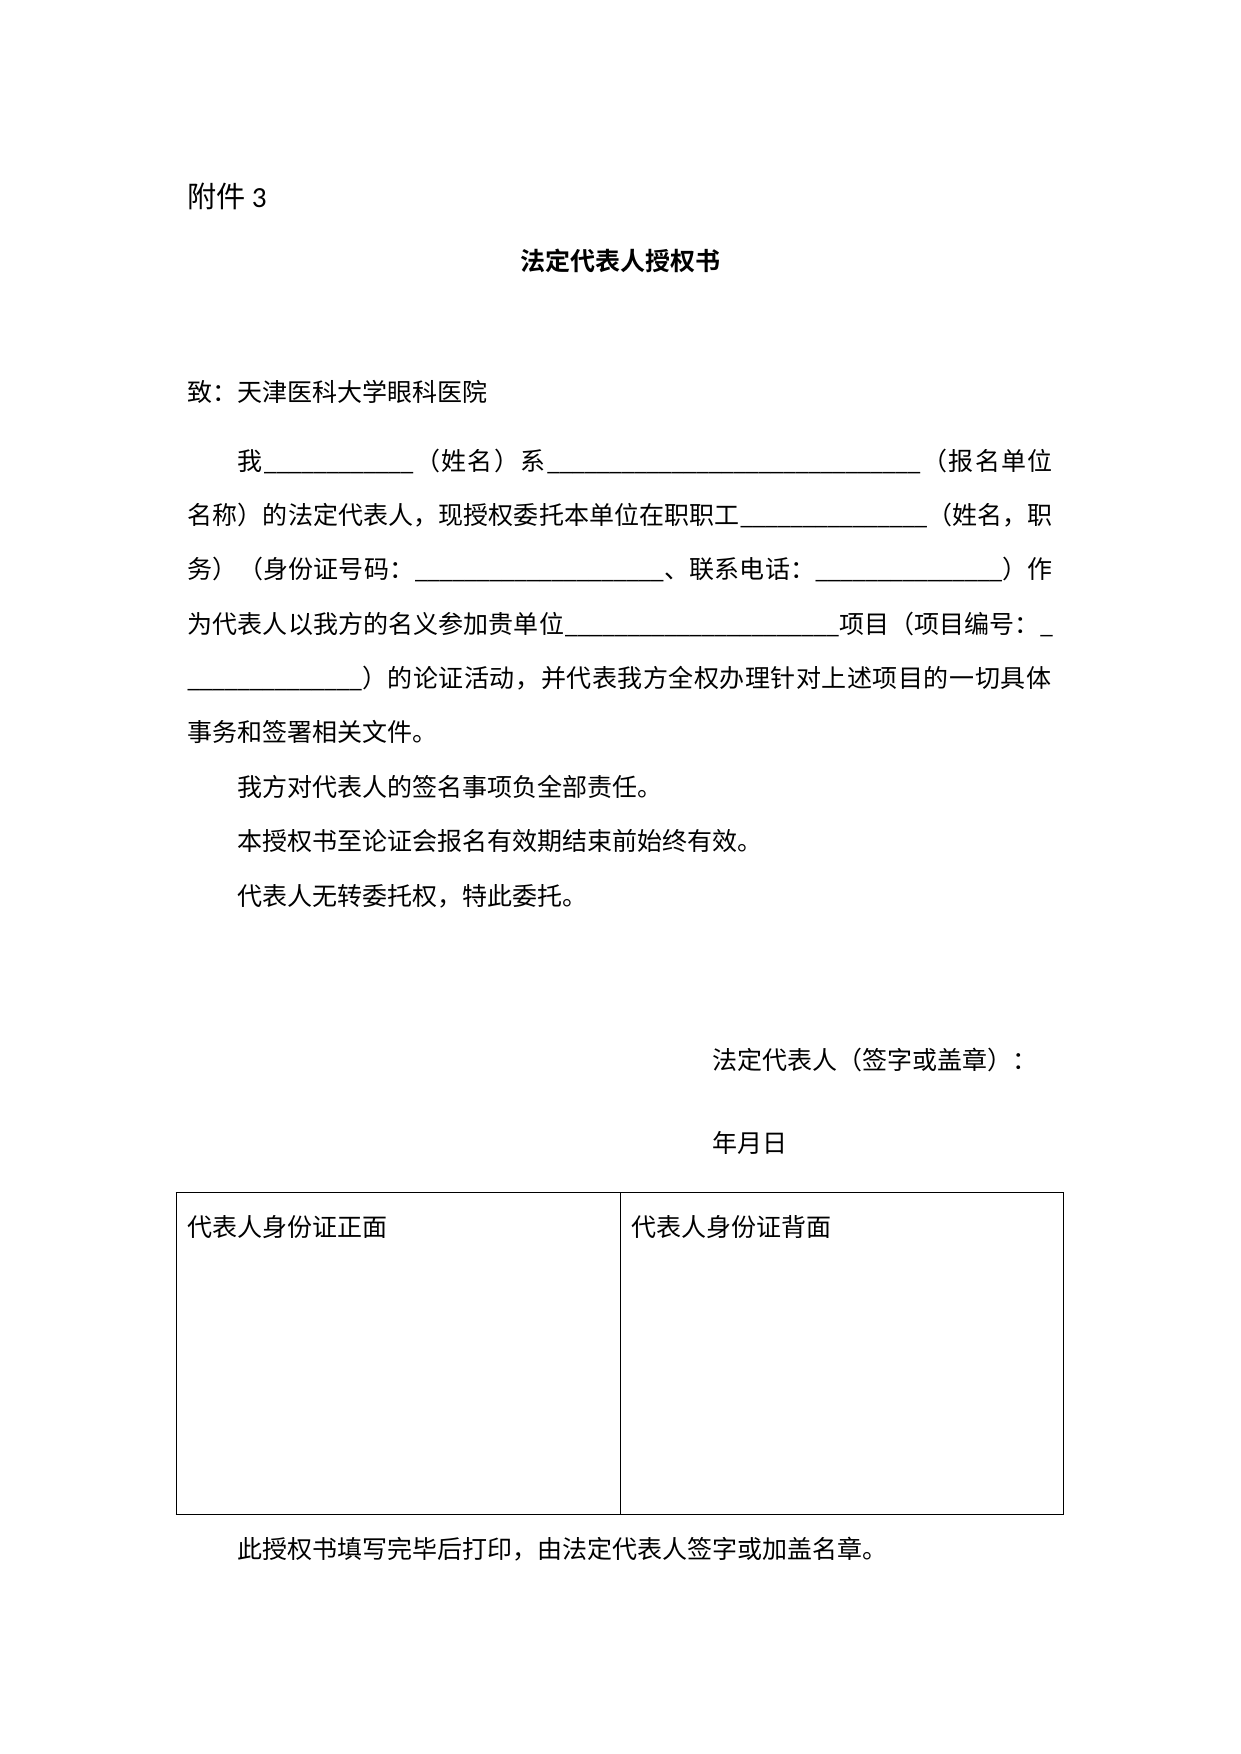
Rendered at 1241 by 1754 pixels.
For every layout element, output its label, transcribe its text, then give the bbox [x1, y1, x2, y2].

text 我____________（姓名）系______________________________（报名单位名称）的法定代表人，现授权委托本单位在职职工_______________（姓名，职务）（身份证号码：____________________、联系电话：_______________）作为代表人以我方的名义参加贵单位______________________项目（项目编号：_______________）的论证活动，并代表我方全权办理针对上述项目的一切具体事务和签署相关文件。 [187, 441, 1053, 749]
text 此授权书填写完毕后打印，由法定代表人签字或加盖名章。 [187, 1515, 1053, 1580]
text 年月日 [187, 1109, 1053, 1174]
text 法定代表人授权书 [187, 227, 1053, 292]
table_header 代表人身份证正面 [177, 1193, 620, 1514]
text 我方对代表人的签名事项负全部责任。 [187, 767, 1053, 803]
text 法定代表人（签字或盖章）： [187, 1026, 1053, 1091]
text 致：天津医科大学眼科医院 [187, 358, 1053, 423]
text 附件3 [187, 162, 1053, 227]
table_header 代表人身份证背面 [621, 1193, 1063, 1514]
text 本授权书至论证会报名有效期结束前始终有效。 [187, 822, 1053, 858]
text 代表人无转委托权，特此委托。 [187, 876, 1053, 912]
